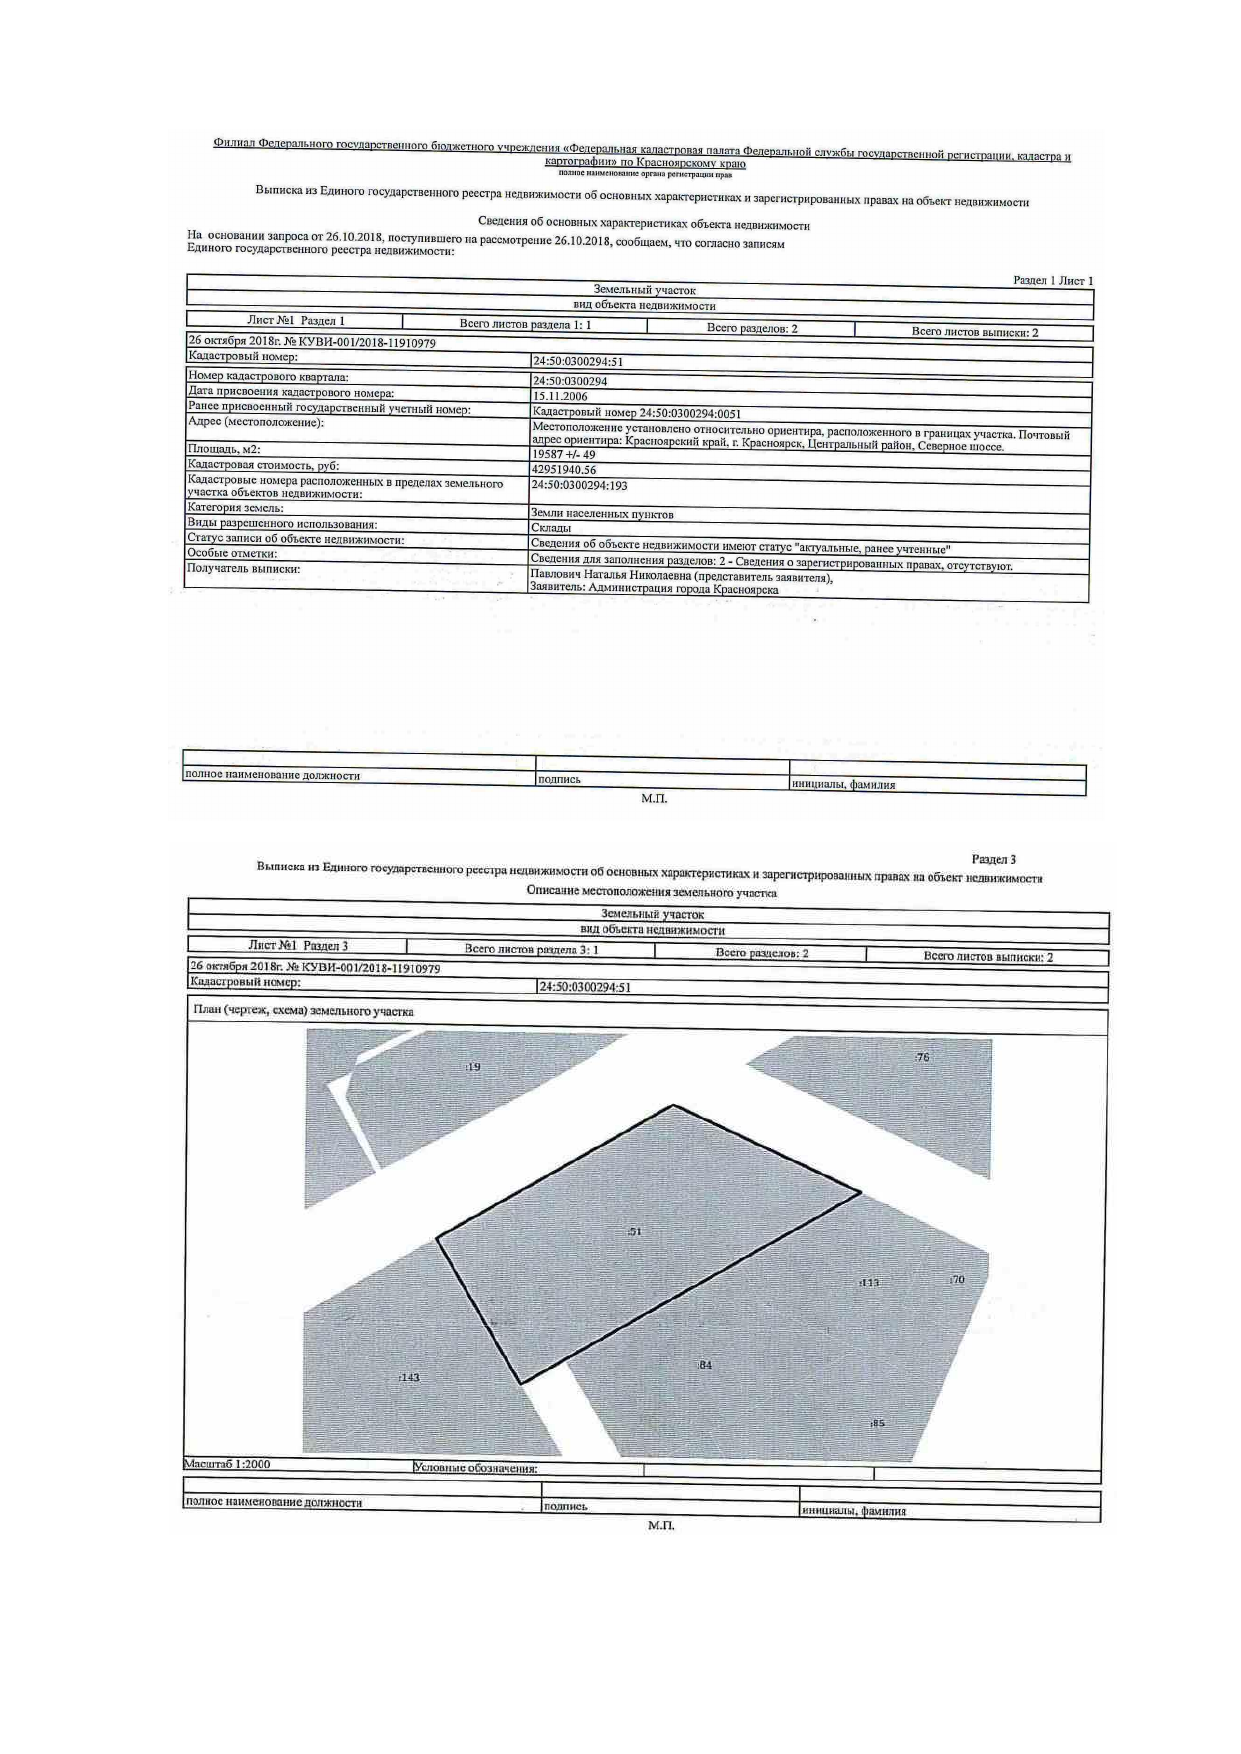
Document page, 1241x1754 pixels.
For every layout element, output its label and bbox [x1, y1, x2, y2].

picture [167, 129, 1108, 822]
picture [167, 842, 1117, 1532]
